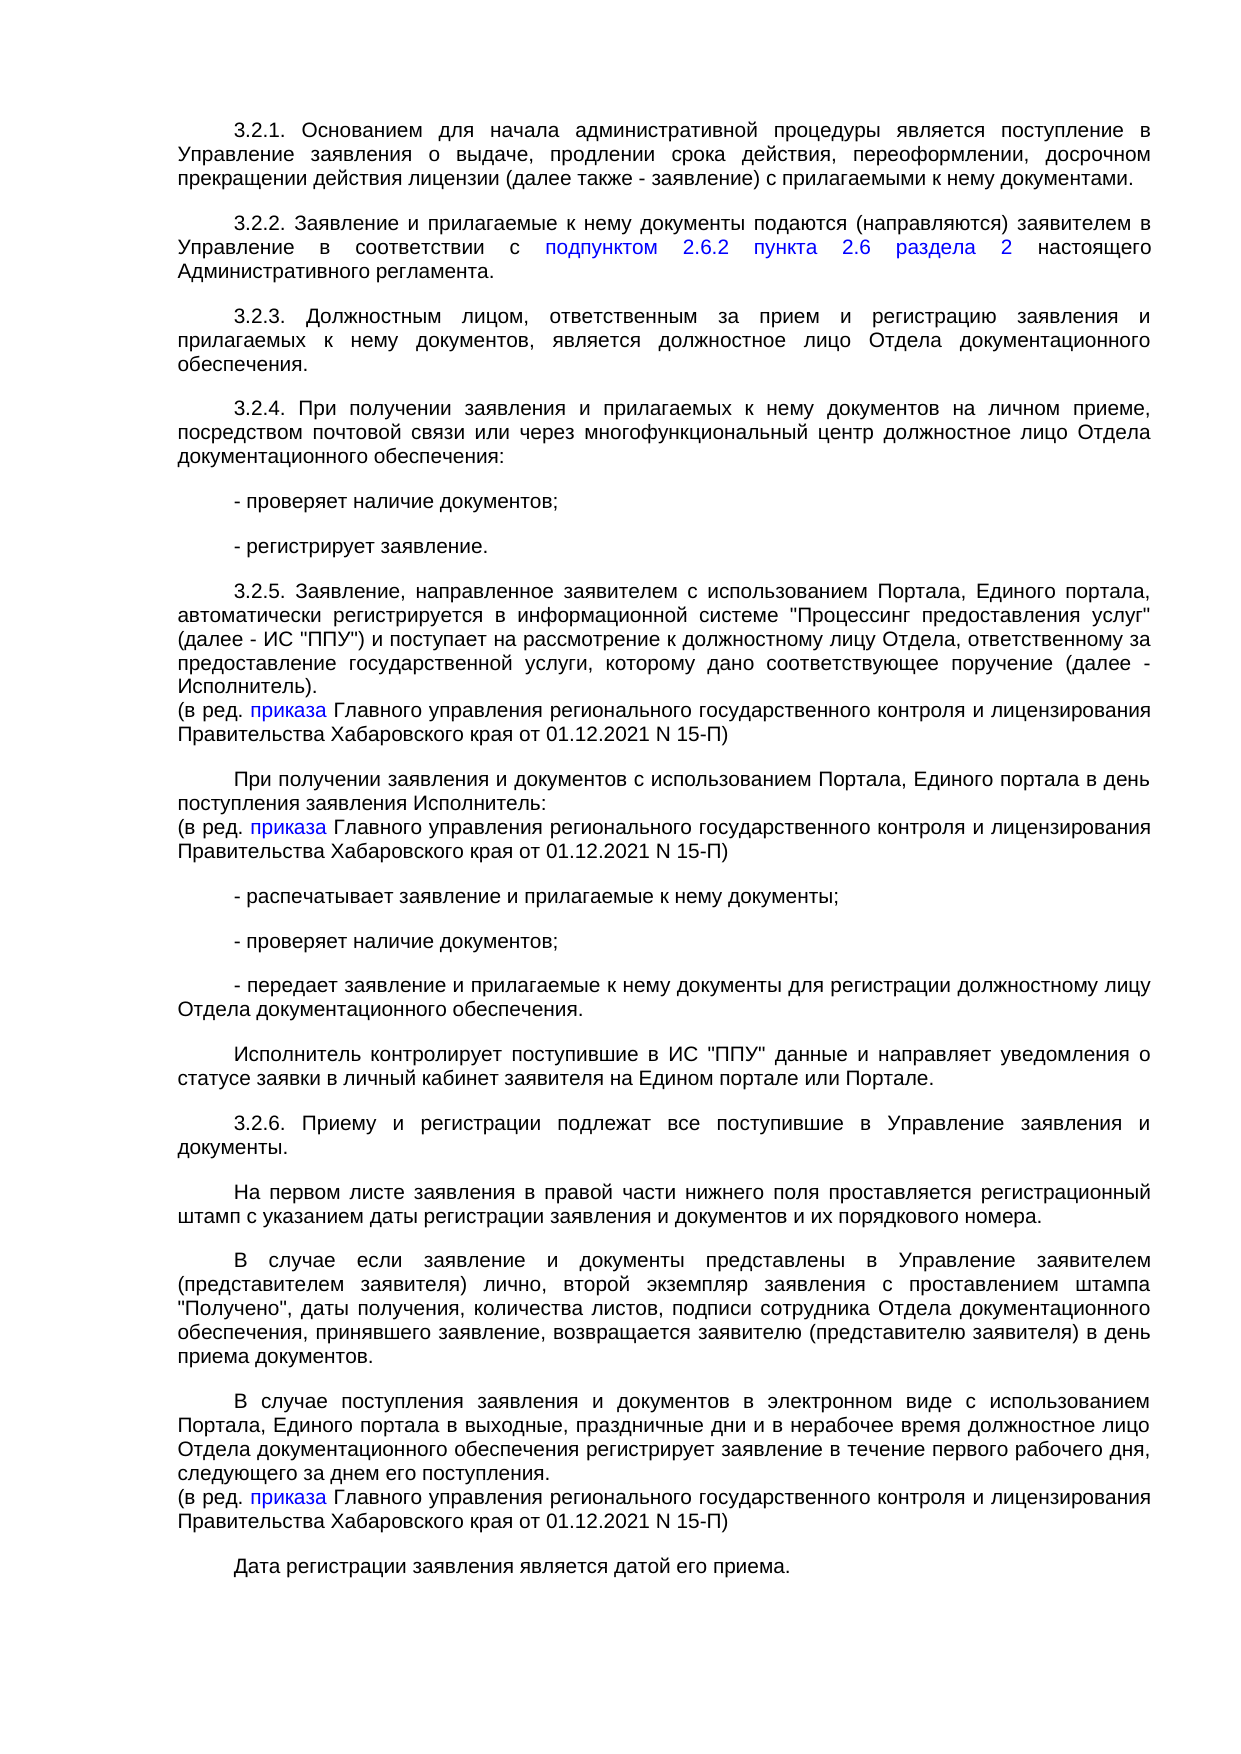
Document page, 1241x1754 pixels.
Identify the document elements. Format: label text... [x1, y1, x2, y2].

text 3.2.1. Основанием для начала административной процедуры является поступление в Управление заявления о выдаче, продлении срока действия, переоформлении, досрочном прекращении действия лицензии (далее также - заявление) с прилагаемыми к нему документами. [177, 118, 1152, 190]
text 3.2.2. Заявление и прилагаемые к нему документы подаются (направляются) заявителем в Управление в соответствии с подпунктом 2.6.2 пункта 2.6 раздела 2 настоящего Административного регламента. [177, 211, 1152, 283]
text В случае поступления заявления и документов в электронном виде с использованием Портала, Единого портала в выходные, праздничные дни и в нерабочее время должностное лицо Отдела документационного обеспечения регистрирует заявление в течение первого рабочего дня, следующего за днем его поступления. [177, 1389, 1152, 1485]
text 3.2.4. При получении заявления и прилагаемых к нему документов на личном приеме, посредством почтовой связи или через многофункциональный центр должностное лицо Отдела документационного обеспечения: [177, 396, 1152, 468]
text 3.2.5. Заявление, направленное заявителем с использованием Портала, Единого портала, автоматически регистрируется в информационной системе "Процессинг предоставления услуг" (далее - ИС "ППУ") и поступает на рассмотрение к должностному лицу Отдела, ответственному за предоставление государственной услуги, которому дано соответствующее поручение (далее - Исполнитель). [177, 578, 1152, 698]
text 3.2.6. Приему и регистрации подлежат все поступившие в Управление заявления и документы. [177, 1111, 1152, 1159]
text 3.2.3. Должностным лицом, ответственным за прием и регистрацию заявления и прилагаемых к нему документов, является должностное лицо Отдела документационного обеспечения. [177, 303, 1152, 375]
text При получении заявления и документов с использованием Портала, Единого портала в день поступления заявления Исполнитель: [177, 767, 1152, 815]
text - регистрирует заявление. [177, 534, 1152, 558]
text В случае если заявление и документы представлены в Управление заявителем (представителем заявителя) лично, второй экземпляр заявления с проставлением штампа "Получено", даты получения, количества листов, подписи сотрудника Отдела документационного обеспечения, принявшего заявление, возвращается заявителю (представителю заявителя) в день приема документов. [177, 1248, 1152, 1368]
text Исполнитель контролирует поступившие в ИС "ППУ" данные и направляет уведомления о статусе заявки в личный кабинет заявителя на Едином портале или Портале. [177, 1042, 1152, 1090]
text На первом листе заявления в правой части нижнего поля проставляется регистрационный штамп с указанием даты регистрации заявления и документов и их порядкового номера. [177, 1179, 1152, 1227]
text - проверяет наличие документов; [177, 928, 1152, 952]
text - проверяет наличие документов; [177, 489, 1152, 513]
text - распечатывает заявление и прилагаемые к нему документы; [177, 884, 1152, 908]
text (в ред. приказа Главного управления регионального государственного контроля и лицензирования Правительства Хабаровского края от 01.12.2021 N 15-П) [177, 1485, 1152, 1533]
text Дата регистрации заявления является датой его приема. [177, 1553, 1152, 1577]
text (в ред. приказа Главного управления регионального государственного контроля и лицензирования Правительства Хабаровского края от 01.12.2021 N 15-П) [177, 815, 1152, 863]
text (в ред. приказа Главного управления регионального государственного контроля и лицензирования Правительства Хабаровского края от 01.12.2021 N 15-П) [177, 698, 1152, 746]
text - передает заявление и прилагаемые к нему документы для регистрации должностному лицу Отдела документационного обеспечения. [177, 973, 1152, 1021]
